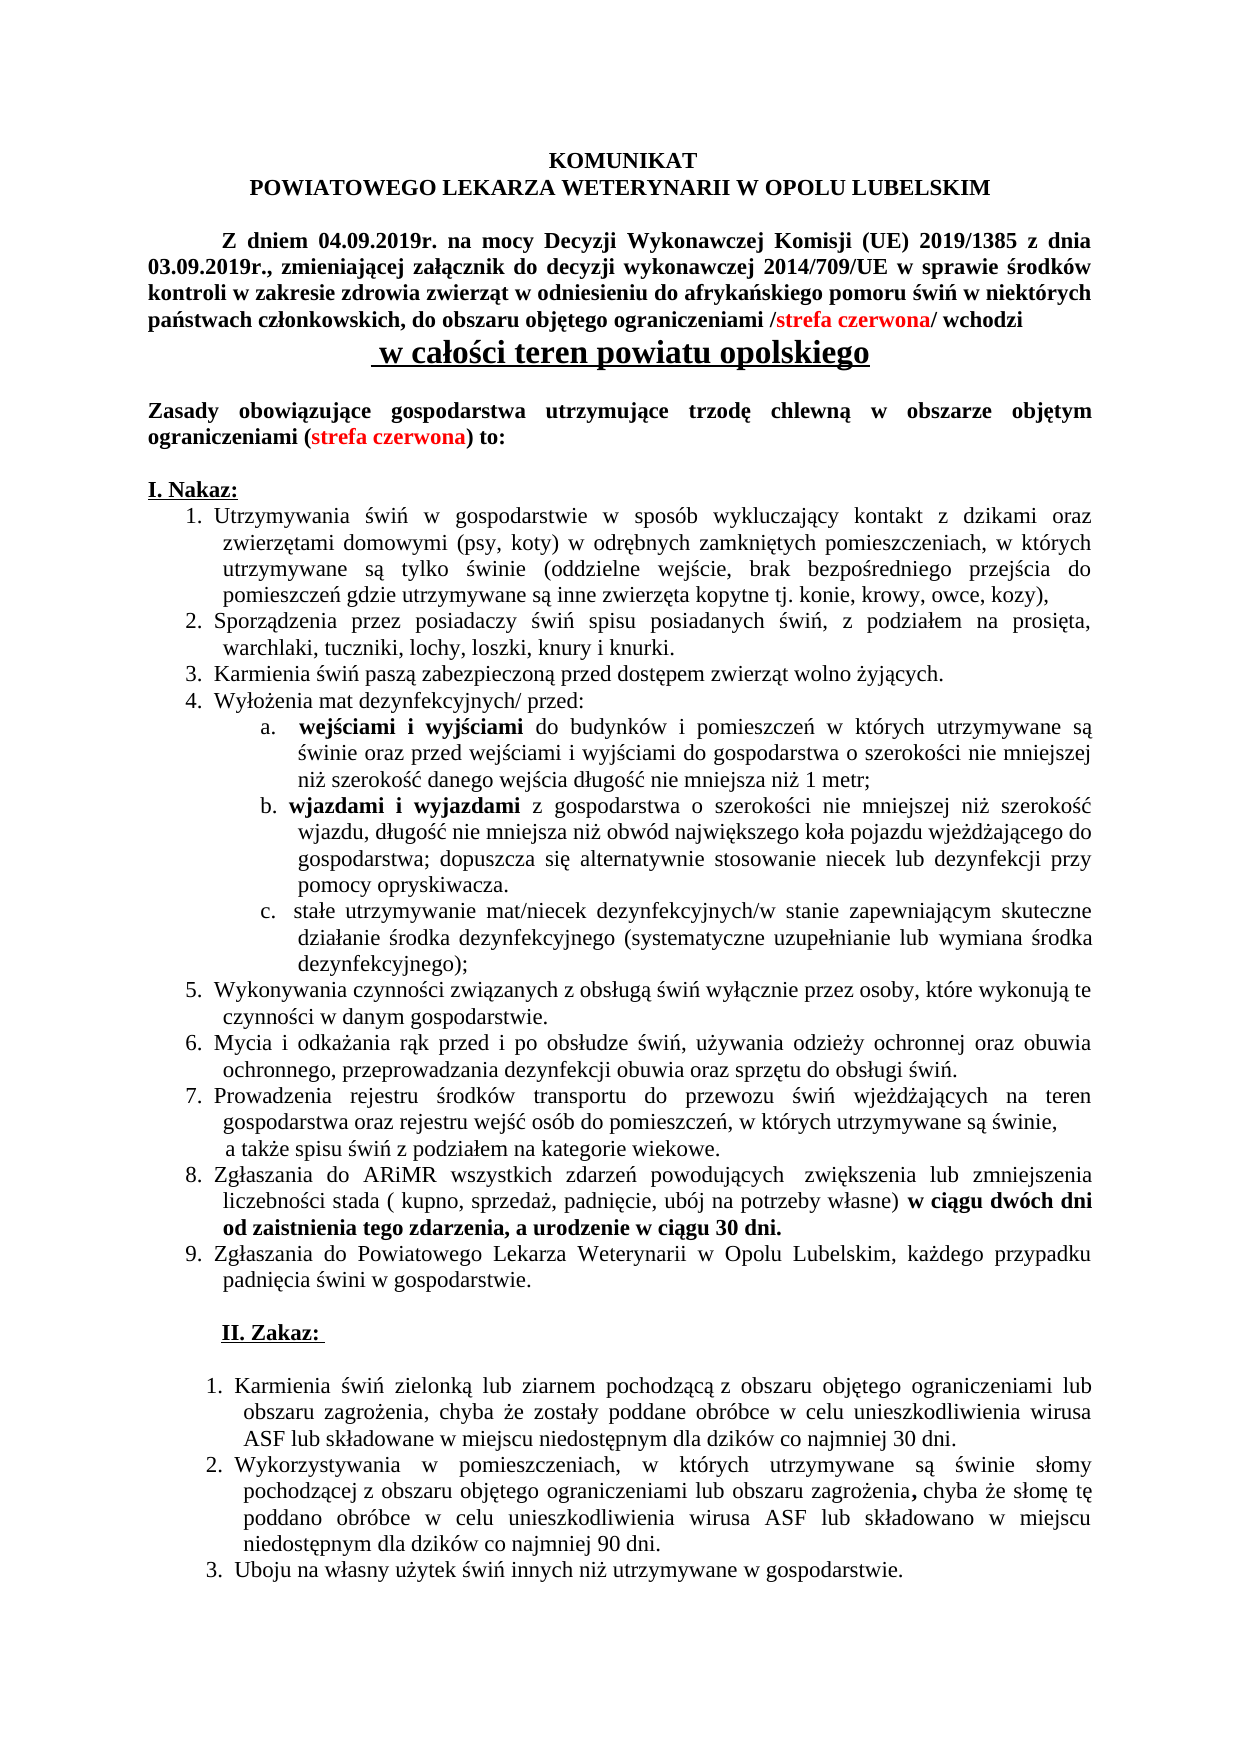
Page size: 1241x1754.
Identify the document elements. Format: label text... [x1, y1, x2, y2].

text 5. Wykonywania czynności związanych z obsługą świń wyłącznie przez osoby, które wykonują te czynności w danym gospodarstwie. [185, 977, 1093, 1029]
text POWIATOWEGO LEKARZA WETERYNARII W OPOLU LUBELSKIM [148, 174, 1093, 200]
text 1. Karmienia świń zielonką lub ziarnem pochodzącą z obszaru objętego ograniczeniami lub obszaru zagrożenia, chyba że zostały poddane obróbce w celu unieszkodliwienia wirusa ASF lub składowane w miejscu niedostępnym dla dzików co najmniej 30 dni. [206, 1372, 1093, 1451]
text b. wjazdami i wyjazdami z gospodarstwa o szerokości nie mniejszej niż szerokość wjazdu, długość nie mniejsza niż obwód największego koła pojazdu wjeżdżającego do gospodarstwa; dopuszcza się alternatywnie stosowanie niecek lub dezynfekcji przy pomocy opryskiwacza. [260, 792, 1093, 897]
text 3. Uboju na własny użytek świń innych niż utrzymywane w gospodarstwie. [206, 1556, 1093, 1583]
text c. stałe utrzymywanie mat/niecek dezynfekcyjnych/w stanie zapewniającym skuteczne działanie środka dezynfekcyjnego (systematyczne uzupełnianie lub wymiana środka dezynfekcyjnego); [260, 897, 1093, 977]
text 9. Zgłaszania do Powiatowego Lekarza Weterynarii w Opolu Lubelskim, każdego przypadku padnięcia świni w gospodarstwie. [185, 1240, 1093, 1293]
text Z dniem 04.09.2019r. na mocy Decyzji Wykonawczej Komisji (UE) 2019/1385 z dnia 03.09.2019r., zmieniającej załącznik do decyzji wykonawczej 2014/709/UE w sprawie środków kontroli w zakresie zdrowia zwierząt w odniesieniu do afrykańskiego pomoru świń w niektórych państwach członkowskich, do obszaru objętego ograniczeniami /strefa czerwona/ wchodzi [148, 227, 1093, 332]
text 7. Prowadzenia rejestru środków transportu do przewozu świń wjeżdżających na teren gospodarstwa oraz rejestru wejść osób do pomieszczeń, w których utrzymywane są świnie, [185, 1082, 1093, 1135]
text 4. Wyłożenia mat dezynfekcyjnych/ przed: [185, 687, 1093, 713]
text a. wejściami i wyjściami do budynków i pomieszczeń w których utrzymywane są świnie oraz przed wejściami i wyjściami do gospodarstwa o szerokości nie mniejszej niż szerokość danego wejścia długość nie mniejsza niż 1 metr; [260, 713, 1093, 792]
text 6. Mycia i odkażania rąk przed i po obsłudze świń, używania odzieży ochronnej oraz obuwia ochronnego, przeprowadzania dezynfekcji obuwia oraz sprzętu do obsługi świń. [185, 1029, 1093, 1082]
text 8. Zgłaszania do ARiMR wszystkich zdarzeń powodujących zwiększenia lub zmniejszenia liczebności stada ( kupno, sprzedaż, padnięcie, ubój na potrzeby własne) w ciągu dwóch dni od zaistnienia tego zdarzenia, a urodzenie w ciągu 30 dni. [185, 1161, 1093, 1240]
text Zasady obowiązujące gospodarstwa utrzymujące trzodę chlewną w obszarze objętym ograniczeniami (strefa czerwona) to: [148, 397, 1093, 449]
text w całości teren powiatu opolskiego [148, 332, 1093, 370]
text a także spisu świń z podziałem na kategorie wiekowe. [185, 1135, 1093, 1161]
text 2. Wykorzystywania w pomieszczeniach, w których utrzymywane są świnie słomy pochodzącej z obszaru objętego ograniczeniami lub obszaru zagrożenia, chyba że słomę tę poddano obróbce w celu unieszkodliwienia wirusa ASF lub składowano w miejscu niedostępnym dla dzików co najmniej 90 dni. [206, 1451, 1093, 1556]
text 3. Karmienia świń paszą zabezpieczoną przed dostępem zwierząt wolno żyjących. [185, 660, 1093, 687]
text 1. Utrzymywania świń w gospodarstwie w sposób wykluczający kontakt z dzikami oraz zwierzętami domowymi (psy, koty) w odrębnych zamkniętych pomieszczeniach, w których utrzymywane są tylko świnie (oddzielne wejście, brak bezpośredniego przejścia do pomieszczeń gdzie utrzymywane są inne zwierzęta kopytne tj. konie, krowy, owce, kozy), [185, 502, 1093, 608]
text I. Nakaz: [148, 476, 1093, 502]
text KOMUNIKAT [148, 148, 1093, 174]
text 2. Sporządzenia przez posiadaczy świń spisu posiadanych świń, z podziałem na prosięta, warchlaki, tuczniki, lochy, loszki, knury i knurki. [185, 608, 1093, 660]
text II. Zakaz: [148, 1319, 1093, 1346]
